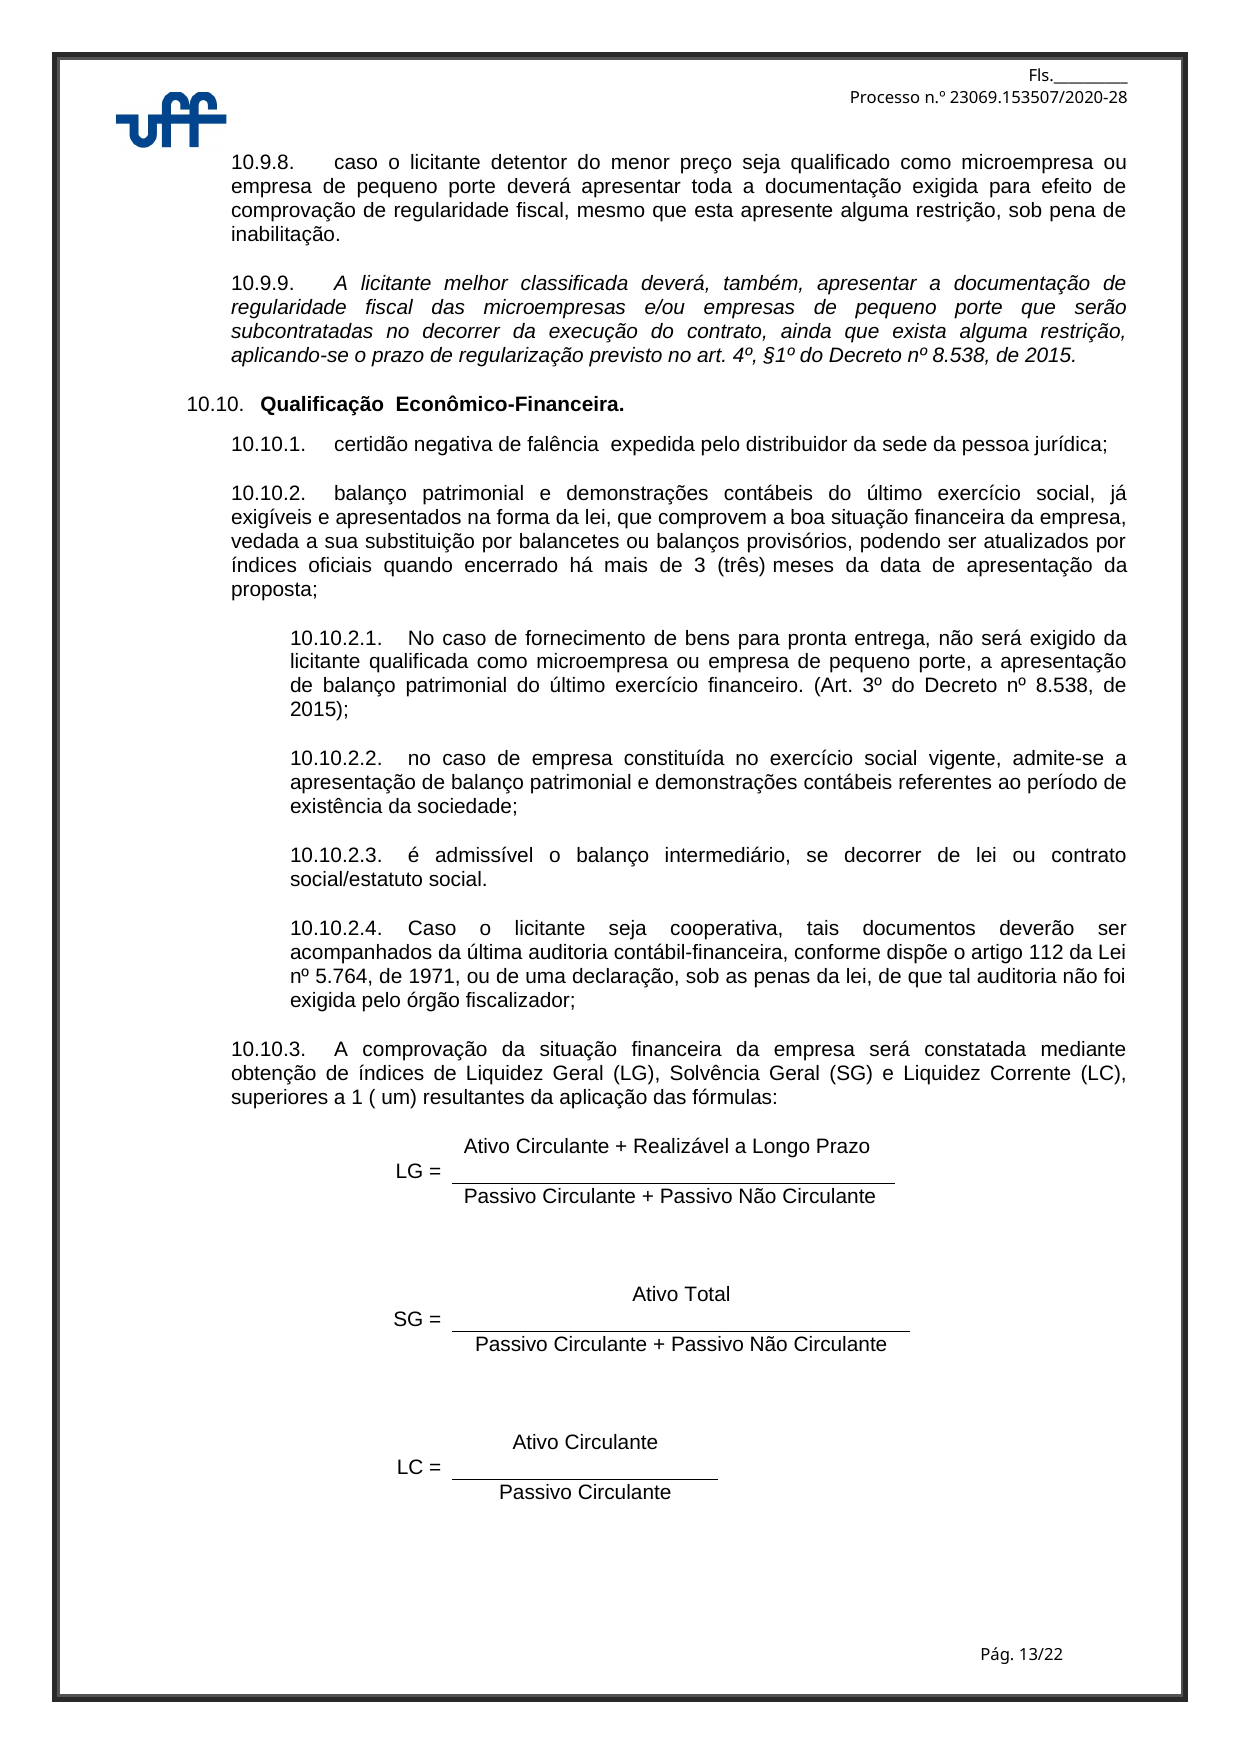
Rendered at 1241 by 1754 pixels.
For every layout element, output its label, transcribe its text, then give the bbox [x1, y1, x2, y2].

table_cell Passivo Circulante + Passivo Não Circulante [452, 1184, 895, 1233]
list A licitante melhor classificada deverá, também, apresentar a documentação de regularidade fiscal das microempresas e/ou empresas de pequeno porte que serão subcontratadas no decorrer da execução do contrato, ainda que exista alguma restrição, aplicando-se o prazo de regularização previsto no art. 4º, §1º do Decreto nº 8.538, de 2015. [231, 271, 1128, 367]
picture [114, 92, 227, 153]
table_header LG = [220, 1134, 452, 1233]
list caso o licitante detentor do menor preço seja qualificado como microempresa ou empresa de pequeno porte deverá apresentar toda a documentação exigida para efeito de comprovação de regularidade fiscal, mesmo que esta apresente alguma restrição, sob pena de inabilitação. [231, 150, 1128, 246]
table_header SG = [220, 1282, 452, 1381]
list no caso de empresa constituída no exercício social vigente, admite-se a apresentação de balanço patrimonial e demonstrações contábeis referentes ao período de existência da sociedade; [290, 746, 1128, 818]
list A comprovação da situação financeira da empresa será constatada mediante obtenção de índices de Liquidez Geral (LG), Solvência Geral (SG) e Liquidez Corrente (LC), superiores a 1 ( um) resultantes da aplicação das fórmulas: [231, 1037, 1128, 1109]
table_header Ativo Circulante [452, 1430, 718, 1478]
table_header LC = [220, 1430, 452, 1528]
list Qualificação Econômico-Financeira. [186, 392, 1128, 416]
table_cell Passivo Circulante [452, 1480, 718, 1528]
list balanço patrimonial e demonstrações contábeis do último exercício social, já exigíveis e apresentados na forma da lei, que comprovem a boa situação financeira da empresa, vedada a sua substituição por balancetes ou balanços provisórios, podendo ser atualizados por índices oficiais quando encerrado há mais de 3 (três) meses da data de apresentação da proposta; [231, 481, 1128, 600]
list é admissível o balanço intermediário, se decorrer de lei ou contrato social/estatuto social. [290, 843, 1128, 891]
table_header Ativo Circulante + Realizável a Longo Prazo [452, 1134, 895, 1183]
list certidão negativa de falência expedida pelo distribuidor da sede da pessoa jurídica; [231, 432, 1128, 456]
table_header Ativo Total [452, 1282, 910, 1331]
list Caso o licitante seja cooperativa, tais documentos deverão ser acompanhados da última auditoria contábil-financeira, conforme dispõe o artigo 112 da Lei nº 5.764, de 1971, ou de uma declaração, sob as penas da lei, de que tal auditoria não foi exigida pelo órgão fiscalizador; [290, 916, 1128, 1012]
table_cell Passivo Circulante + Passivo Não Circulante [452, 1332, 910, 1381]
list No caso de fornecimento de bens para pronta entrega, não será exigido da licitante qualificada como microempresa ou empresa de pequeno porte, a apresentação de balanço patrimonial do último exercício financeiro. (Art. 3º do Decreto nº 8.538, de 2015); [290, 625, 1128, 721]
